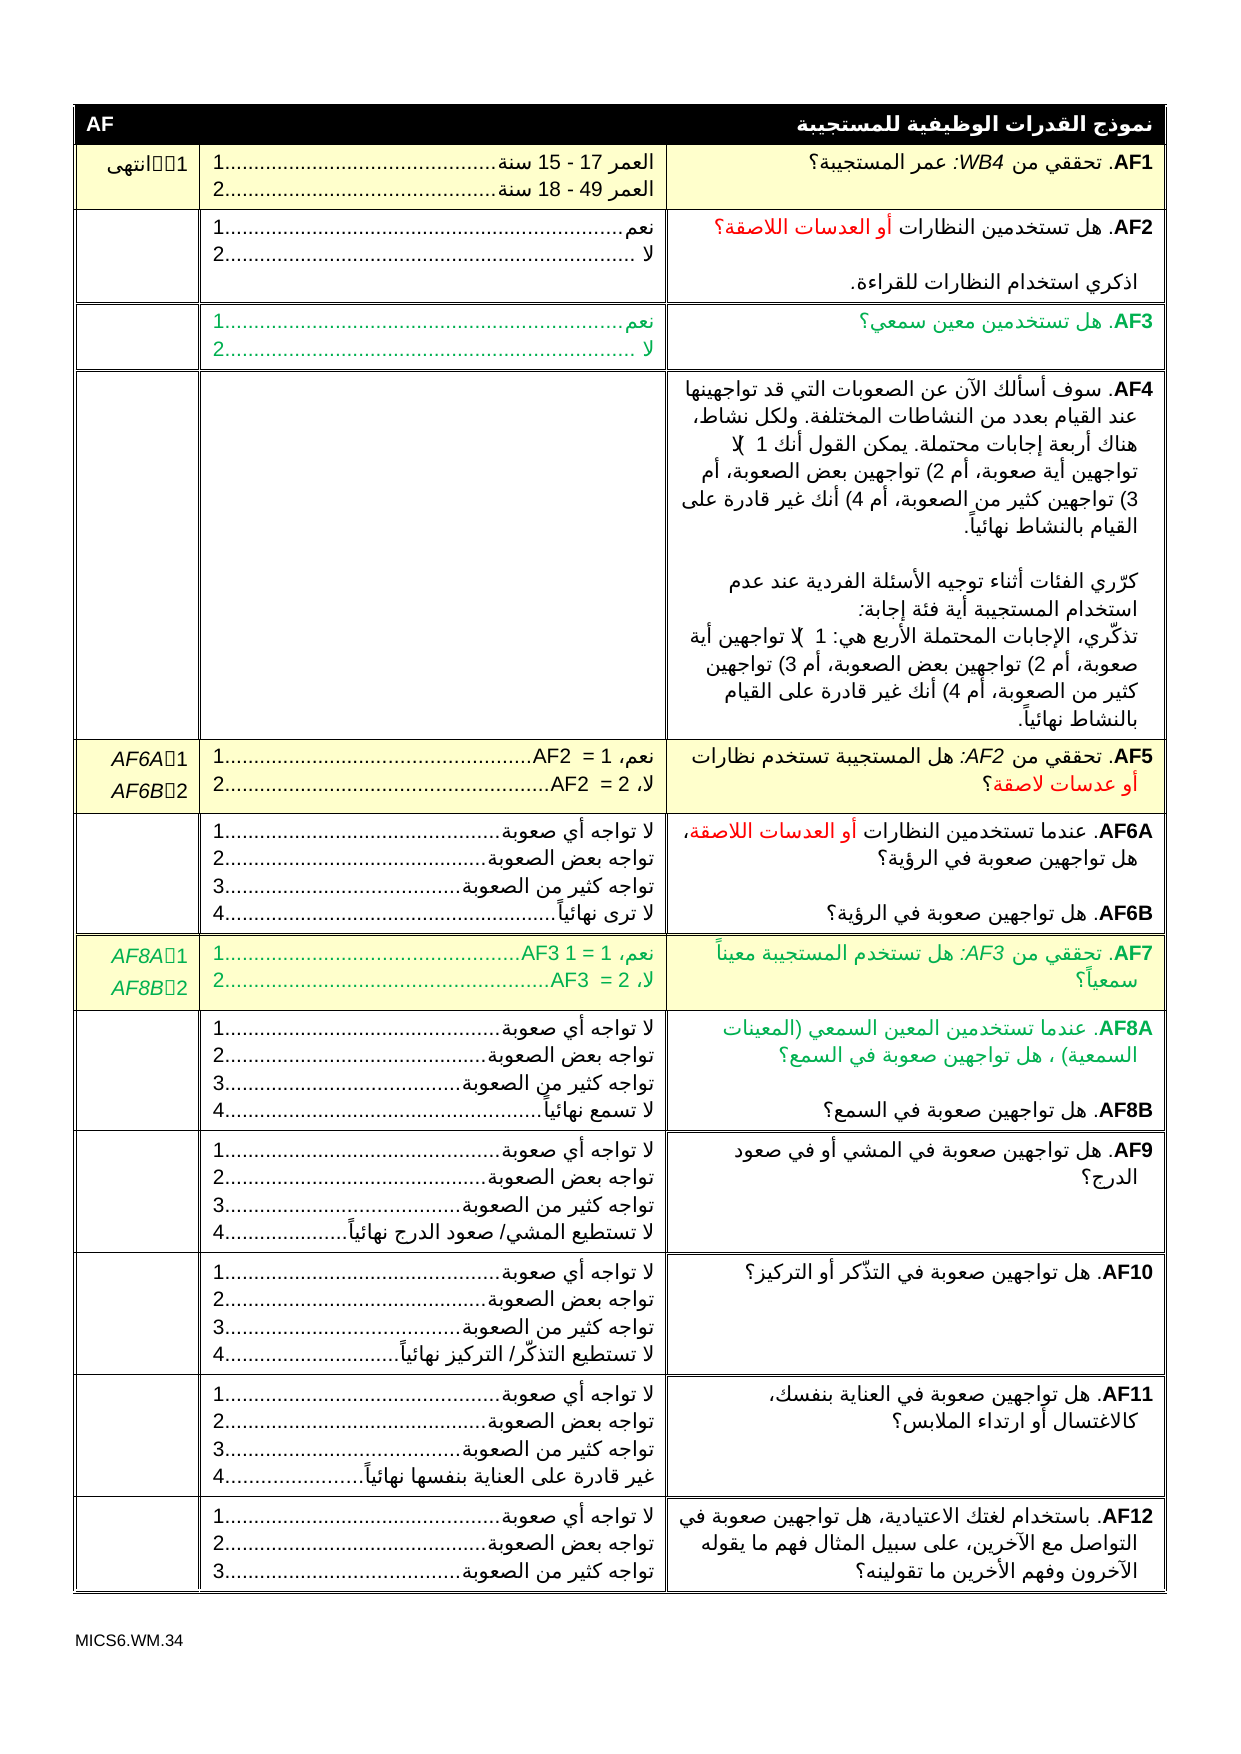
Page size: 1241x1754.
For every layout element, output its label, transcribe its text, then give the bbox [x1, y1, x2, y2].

table_cell [75, 1497, 200, 1591]
table_cell لا تواجه أي صعوبة 1 تواجه بعض الصعوبة 2 تواجه كثير من الصعوبة 3 [200, 1497, 665, 1591]
table_cell [77, 1131, 198, 1252]
table_cell AF8A1 AF8B2 [77, 936, 199, 1010]
table_cell AF10. هل تواجهين صعوبة في التذّكر أو التركيز؟ [668, 1255, 1164, 1374]
table_cell لا تواجه أي صعوبة 1 تواجه بعض الصعوبة 2 تواجه كثير من الصعوبة 3 لا ترى نهائياً 4 [201, 814, 665, 933]
table_header نموذج القدرات الوظيفية للمستجيبة [620, 107, 1165, 144]
table_cell AF8A. عندما تستخدمين المعين السمعي (المعينات السمعية) ، هل تواجهين صعوبة في السمع؟ AF8B. هل تواجهين صعوبة في السمع؟ [668, 1011, 1164, 1130]
table_cell لا تواجه أي صعوبة 1 تواجه بعض الصعوبة 2 تواجه كثير من الصعوبة 3 لا تستطيع المشي/ صعود الدرج نهائياً 4 [201, 1131, 665, 1252]
table_cell [77, 1011, 198, 1130]
table_cell [77, 814, 198, 933]
table_cell نعم 1 لا 2 [201, 305, 665, 369]
table_cell AF1. تحققي من WB4: عمر المستجيبة؟ [667, 145, 1164, 209]
table_cell AF2. هل تستخدمين النظارات أو العدسات اللاصقة؟ اذكري استخدام النظارات للقراءة. [668, 210, 1164, 302]
table_cell AF6A1 AF6B2 [77, 740, 199, 813]
table_cell AF4. سوف أسألك الآن عن الصعوبات التي قد تواجهينها عند القيام بعدد من النشاطات المختلفة. ولكل نشاط، هناك أربعة إجابات محتملة. يمكن القول أنك 1) لا تواجهين أية صعوبة، أم 2) تواجهين بعض الصعوبة، أم 3) تواجهين كثير من الصعوبة، أم 4) أنك غير قادرة على القيام بالنشاط نهائياً. كرّري الفئات أثناء توجيه الأسئلة الفردية عند عدم استخدام المستجيبة أية فئة إجابة: تذكّري، الإجابات المحتملة الأربع هي: 1) لا تواجهين أية صعوبة، أم 2) تواجهين بعض الصعوبة، أم 3) تواجهين كثير من الصعوبة، أم 4) أنك غير قادرة على القيام بالنشاط نهائياً. [668, 372, 1164, 738]
table_cell [77, 1375, 198, 1496]
table_cell [77, 210, 198, 302]
table_cell لا تواجه أي صعوبة 1 تواجه بعض الصعوبة 2 تواجه كثير من الصعوبة 3 لا تستطيع التذكّر/ التركيز نهائياً 4 [201, 1253, 665, 1374]
table_cell لا تواجه أي صعوبة 1 تواجه بعض الصعوبة 2 تواجه كثير من الصعوبة 3 غير قادرة على العناية بنفسها نهائياً 4 [201, 1375, 665, 1496]
table_cell AF9. هل تواجهين صعوبة في المشي أو في صعود الدرج؟ [668, 1133, 1164, 1252]
table_cell AF11. هل تواجهين صعوبة في العناية بنفسك، كالاغتسال أو ارتداء الملابس؟ [668, 1377, 1164, 1496]
table_cell نعم، AF3 1 = 1 1 لا، AF3 = 2 2 [200, 936, 666, 1010]
table_cell [77, 305, 198, 369]
table_cell لا تواجه أي صعوبة 1 تواجه بعض الصعوبة 2 تواجه كثير من الصعوبة 3 لا تسمع نهائياً 4 [201, 1011, 665, 1130]
table_cell [77, 1253, 198, 1374]
table_cell AF3. هل تستخدمين معين سمعي؟ [668, 305, 1164, 369]
table_cell العمر 17 - 15 سنة 1 العمر 49 - 18 سنة 2 [200, 145, 666, 209]
table_cell AF12. باستخدام لغتك الاعتيادية، هل تواجهين صعوبة في التواصل مع الآخرين، على سبيل المثال فهم ما يقوله الآخرون وفهم الأخرين ما تقولينه؟ [668, 1499, 1165, 1591]
table_cell نعم، AF2 = 1 1 لا، AF2 = 2 2 [200, 740, 666, 813]
table_cell AF7. تحققي من AF3: هل تستخدم المستجيبة معيناً سمعياً؟ [667, 936, 1164, 1010]
table_cell [77, 372, 198, 738]
table_cell نعم 1 لا 2 [201, 210, 665, 302]
table_cell [201, 372, 665, 738]
table_cell AF5. تحققي من AF2: هل المستجيبة تستخدم نظارات أو عدسات لاصقة؟ [667, 740, 1164, 813]
table_cell AF6A. عندما تستخدمين النظارات أو العدسات اللاصقة، هل تواجهين صعوبة في الرؤية؟ AF6B. هل تواجهين صعوبة في الرؤية؟ [668, 814, 1164, 933]
table_header AF [75, 107, 620, 144]
table_cell 1انتهى [77, 145, 199, 209]
